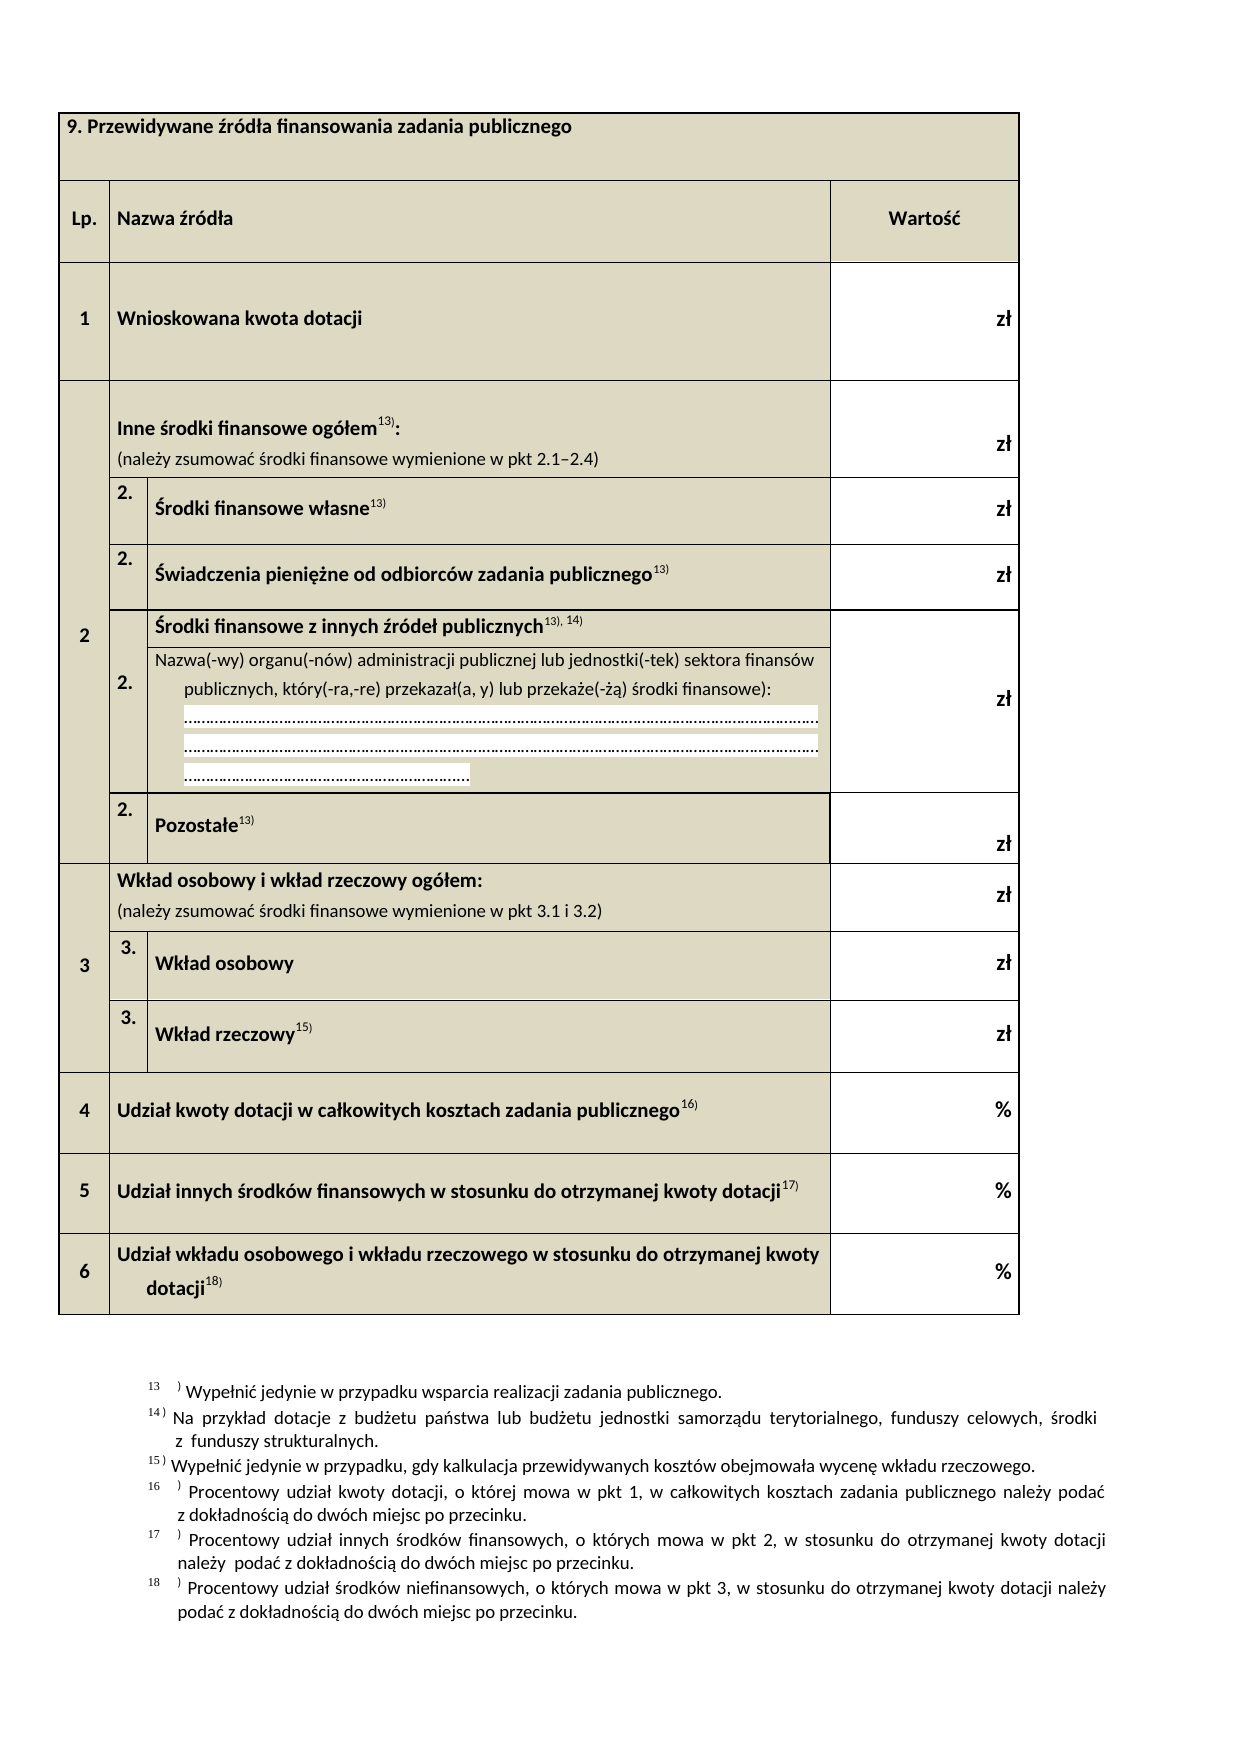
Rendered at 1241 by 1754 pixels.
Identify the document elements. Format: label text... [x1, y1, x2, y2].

table_cell zł [831, 263, 1018, 380]
table_cell Udział kwoty dotacji w całkowitych kosztach zadania publicznego) [110, 1073, 830, 1153]
table_cell zł [831, 545, 1018, 609]
table_cell 2.2 [110, 545, 147, 609]
table_cell zł [831, 793, 1018, 863]
table_cell Nazwa źródła [110, 181, 830, 261]
table_cell Pozostałe13) [148, 794, 829, 863]
table_cell % [831, 1234, 1018, 1314]
table_cell % [831, 1073, 1018, 1153]
table_cell 3 [60, 864, 109, 1072]
table_cell Lp. [60, 181, 109, 261]
table_cell Udział wkładu osobowego i wkładu rzeczowego w stosunku do otrzymanej kwoty dotacji) [110, 1234, 830, 1314]
table_cell 4 [60, 1073, 109, 1153]
table_cell Środki finansowe z innych źródeł publicznych13), ) [148, 611, 830, 647]
table_cell 5 [60, 1154, 109, 1233]
table_cell Wkład osobowy [148, 932, 830, 999]
table_cell zł [831, 864, 1018, 931]
table_cell 1 [60, 263, 109, 380]
table_cell Wartość [831, 181, 1018, 261]
table_cell 3.1 [110, 932, 147, 999]
table_cell Inne środki finansowe ogółem): (należy zsumować środki finansowe wymienione w pkt 2.1–2.4) [110, 381, 830, 477]
table_cell Nazwa(-wy) organu(-nów) administracji publicznej lub jednostki(-tek) sektora finansów publicznych, który(-ra,-re) przekazał(a, y) lub przekaże(-żą) środki finansowe): ……………………………………………………………………………………………………………………………………………………………………………………………………………………………………………………………………………………………………………………………... [148, 648, 830, 792]
table_cell Środki finansowe własne13) [148, 478, 830, 544]
table_cell 6 [60, 1234, 109, 1314]
table_cell 2 [60, 381, 109, 863]
table_cell zł [831, 381, 1018, 477]
table_cell % [831, 1154, 1018, 1233]
table_cell zł [831, 478, 1018, 544]
table_cell zł [831, 1001, 1018, 1072]
table_cell 2.3 [110, 611, 147, 792]
table_cell Wkład osobowy i wkład rzeczowy ogółem: (należy zsumować środki finansowe wymienione w pkt 3.1 i 3.2) [110, 864, 830, 931]
table_cell Udział innych środków finansowych w stosunku do otrzymanej kwoty dotacji) [110, 1154, 830, 1233]
table_header 9. Przewidywane źródła finansowania zadania publicznego [60, 114, 1018, 180]
table_cell zł [831, 611, 1018, 792]
table_cell Wkład rzeczowy) [148, 1001, 830, 1072]
table_cell 2.4 [110, 794, 147, 863]
table_cell 2.1 [110, 478, 147, 544]
table_cell zł [831, 932, 1018, 999]
table_cell Wnioskowana kwota dotacji [110, 263, 830, 380]
table_cell Świadczenia pieniężne od odbiorców zadania publicznego13) [148, 545, 830, 609]
table_cell 3.2 [110, 1001, 147, 1072]
